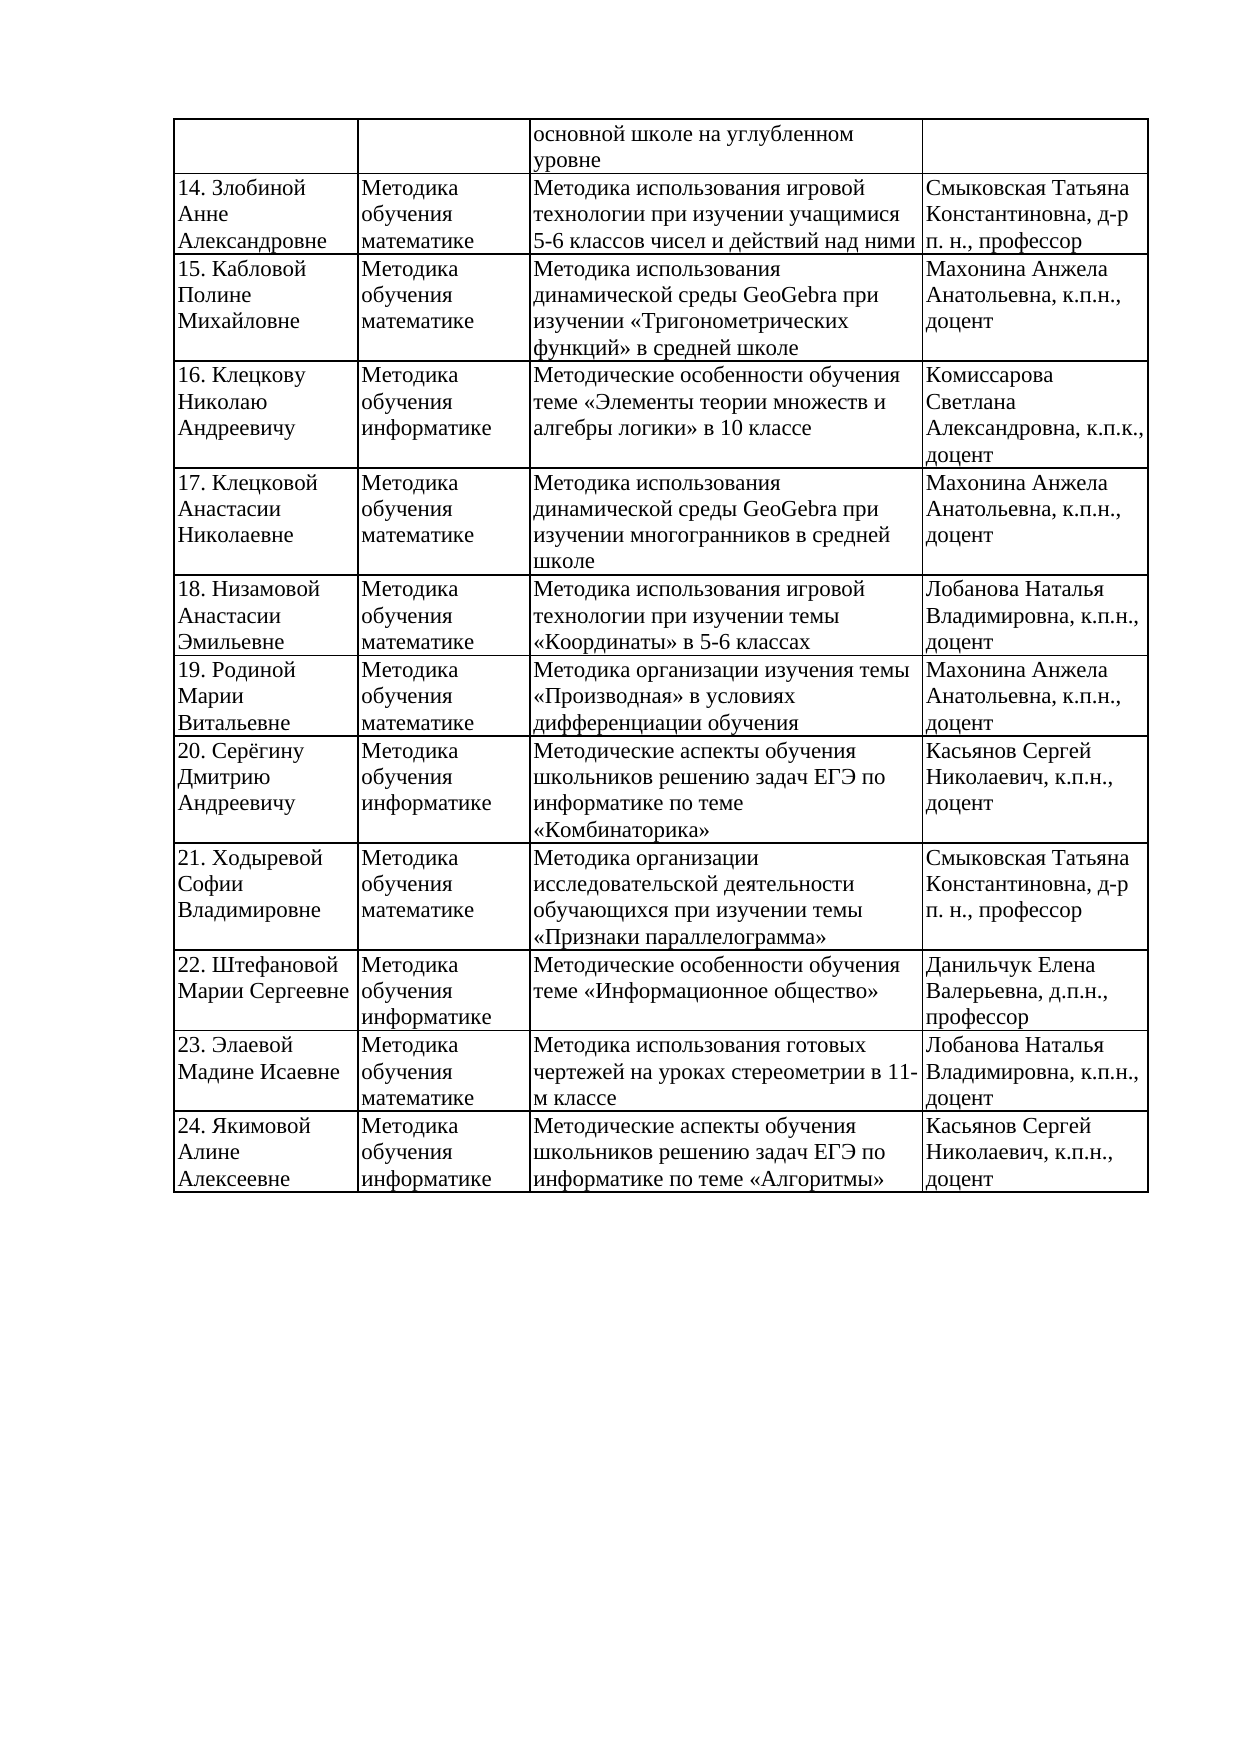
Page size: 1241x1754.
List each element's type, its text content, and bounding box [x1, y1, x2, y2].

table_cell 18. Низамовой Анастасии Эмильевне [175, 576, 357, 654]
table_cell Методика использования игровой технологии при изучении учащимися 5-6 классов чисел и действий над ними [531, 174, 922, 253]
table_cell Методика обучения информатике [359, 951, 529, 1030]
table_cell Методика обучения математике [359, 656, 529, 735]
table_cell Смыковская Татьяна Константиновна, д-р п. н., профессор [923, 174, 1147, 253]
table_cell Методика обучения математике [359, 469, 529, 574]
table_cell Комиссарова Светлана Александровна, к.п.к., доцент [923, 362, 1147, 467]
table_cell 23. Элаевой Мадине Исаевне [175, 1031, 357, 1110]
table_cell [923, 120, 1147, 172]
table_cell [175, 120, 357, 172]
table_cell Методика использования игровой технологии при изучении темы «Координаты» в 5-6 классах [531, 576, 922, 654]
table_cell Методические особенности обучения теме «Информационное общество» [531, 951, 922, 1030]
table_cell 20. Серёгину Дмитрию Андреевичу [175, 737, 357, 842]
table_cell 19. Родиной Марии Витальевне [175, 656, 357, 735]
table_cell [359, 120, 529, 172]
table_cell Смыковская Татьяна Константиновна, д-р п. н., профессор [923, 844, 1147, 949]
table_cell Махонина Анжела Анатольевна, к.п.н., доцент [923, 255, 1147, 360]
table_cell Методика использования готовых чертежей на уроках стереометрии в 11-м классе [531, 1031, 922, 1110]
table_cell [531, 120, 922, 172]
table_cell Данильчук Елена Валерьевна, д.п.н., профессор [923, 951, 1147, 1030]
table_cell Махонина Анжела Анатольевна, к.п.н., доцент [923, 469, 1147, 574]
table_cell Лобанова Наталья Владимировна, к.п.н., доцент [923, 1031, 1147, 1110]
table_cell Махонина Анжела Анатольевна, к.п.н., доцент [923, 656, 1147, 735]
table_cell Методика обучения математике [359, 174, 529, 253]
table_cell Лобанова Наталья Владимировна, к.п.н., доцент [923, 576, 1147, 654]
table_cell Методика обучения математике [359, 1031, 529, 1110]
table_cell Касьянов Сергей Николаевич, к.п.н., доцент [923, 1112, 1147, 1191]
table_cell Методика обучения информатике [359, 1112, 529, 1191]
table_cell 15. Кабловой Полине Михайловне [175, 255, 357, 360]
table_cell Методика организации изучения темы «Производная» в условиях дифференциации обучения [531, 656, 922, 735]
table_cell Методика использования динамической среды GeoGebra при изучении «Тригонометрических функций» в средней школе [531, 255, 922, 360]
table_cell 17. Клецковой Анастасии Николаевне [175, 469, 357, 574]
table_cell Методика использования динамической среды GeoGebra при изучении многогранников в средней школе [531, 469, 922, 574]
table_cell Методика обучения информатике [359, 362, 529, 467]
table_cell 14. Злобиной Анне Александровне [175, 174, 357, 253]
table_cell Касьянов Сергей Николаевич, к.п.н., доцент [923, 737, 1147, 842]
table_cell 22. Штефановой Марии Сергеевне [175, 951, 357, 1030]
table_cell Методика обучения информатике [359, 737, 529, 842]
table_cell Методика обучения математике [359, 844, 529, 949]
table_cell Методические аспекты обучения школьников решению задач ЕГЭ по информатике по теме «Комбинаторика» [531, 737, 922, 842]
table_cell Методика обучения математике [359, 255, 529, 360]
table_cell 21. Ходыревой Софии Владимировне [175, 844, 357, 949]
table_cell Методика обучения математике [359, 576, 529, 654]
table_cell Методические особенности обучения теме «Элементы теории множеств и алгебры логики» в 10 классе [531, 362, 922, 467]
table_cell Методические аспекты обучения школьников решению задач ЕГЭ по информатике по теме «Алгоритмы» [531, 1112, 922, 1191]
table_cell 24. Якимовой Алине Алексеевне [175, 1112, 357, 1191]
table_cell 16. Клецкову Николаю Андреевичу [175, 362, 357, 467]
table_cell Методика организации исследовательской деятельности обучающихся при изучении темы «Признаки параллелограмма» [531, 844, 922, 949]
